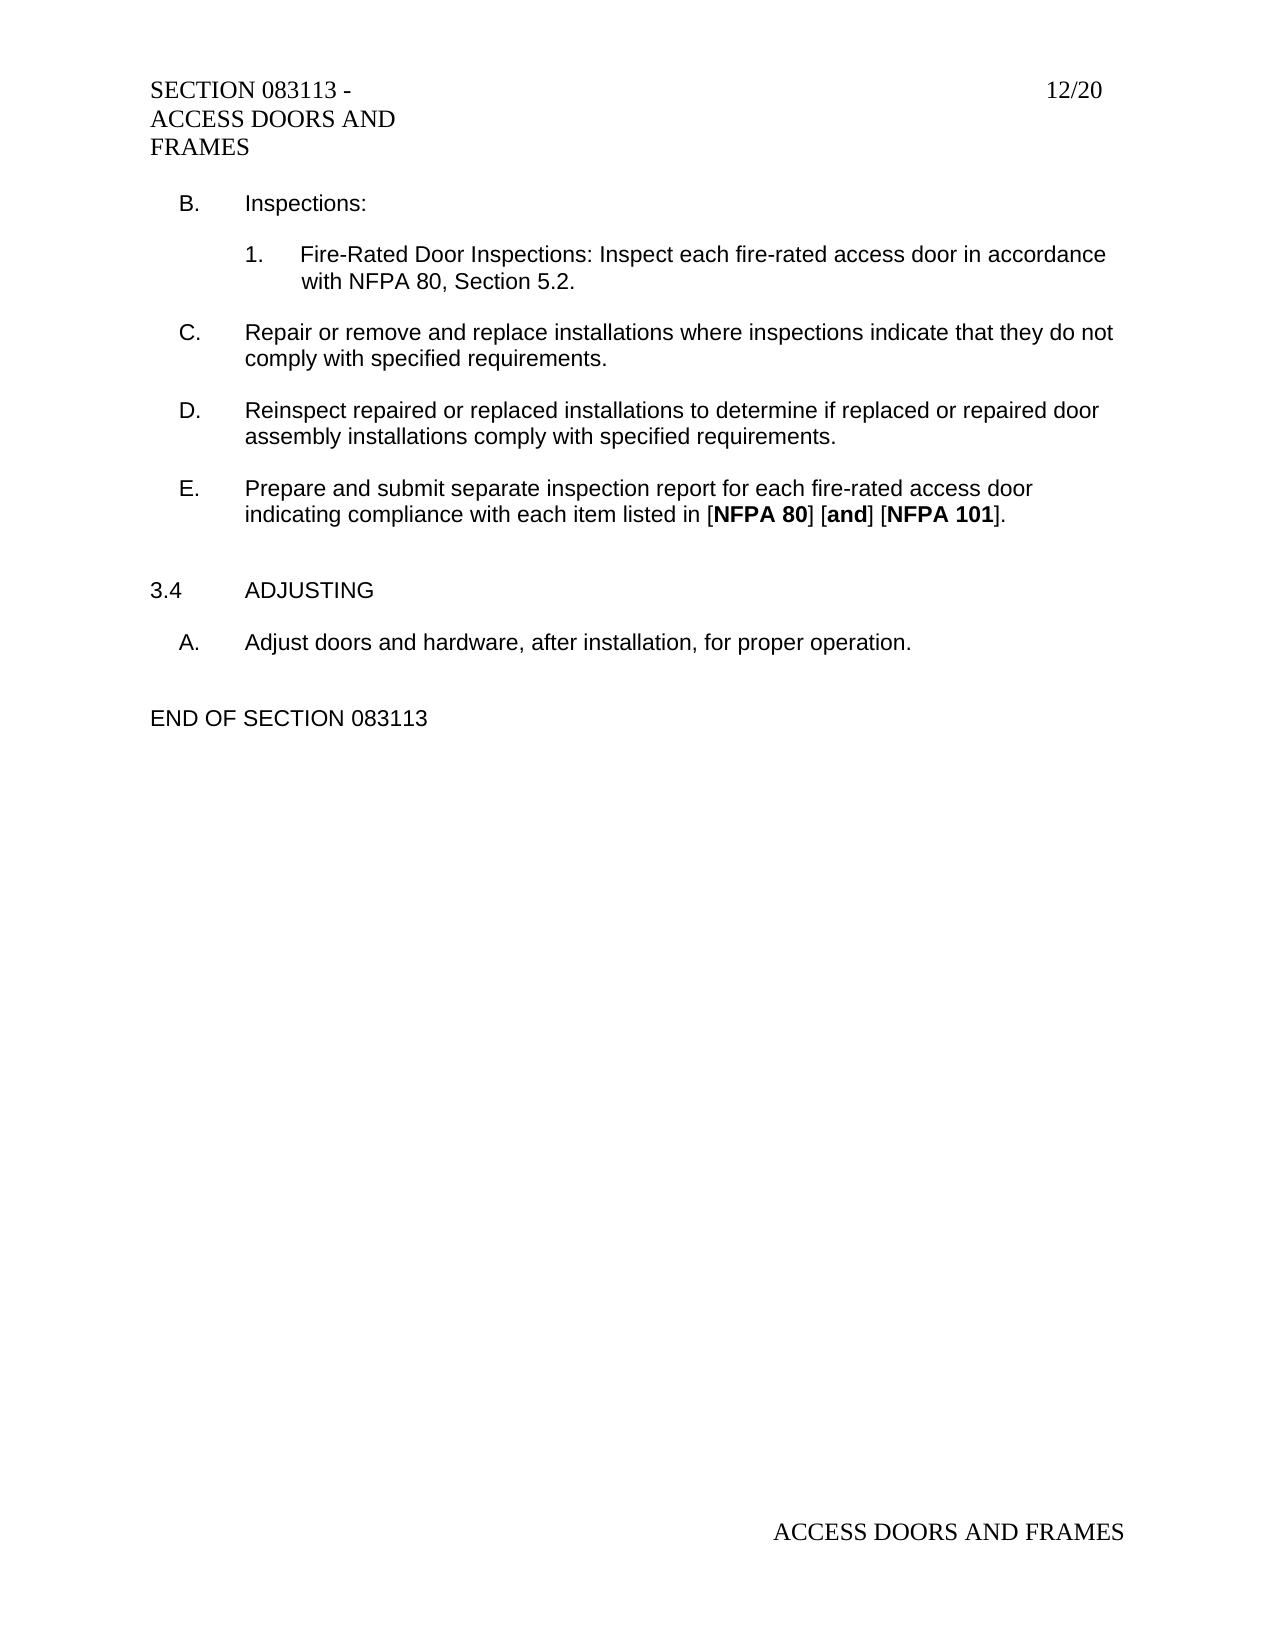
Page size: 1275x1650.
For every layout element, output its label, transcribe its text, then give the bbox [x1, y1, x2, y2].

text Prepare and submit separate inspection report for each fire-rated access door indicating compliance with each item listed in [NFPA 80] [and] [NFPA 101]. [178, 474, 1125, 527]
text Inspections: [178, 190, 1125, 216]
text Adjust doors and hardware, after installation, for proper operation. [178, 628, 1125, 655]
text Repair or remove and replace installations where inspections indicate that they do not comply with specified requirements. [178, 319, 1125, 372]
text Reinspect repaired or replaced installations to determine if replaced or repaired door assembly installations comply with specified requirements. [178, 397, 1125, 449]
text END OF SECTION 083113 [150, 705, 1125, 731]
text ADJUSTING [150, 577, 1125, 603]
text Fire-Rated Door Inspections: Inspect each fire-rated access door in accordance with NFPA 80, Section 5.2. [244, 241, 1125, 294]
